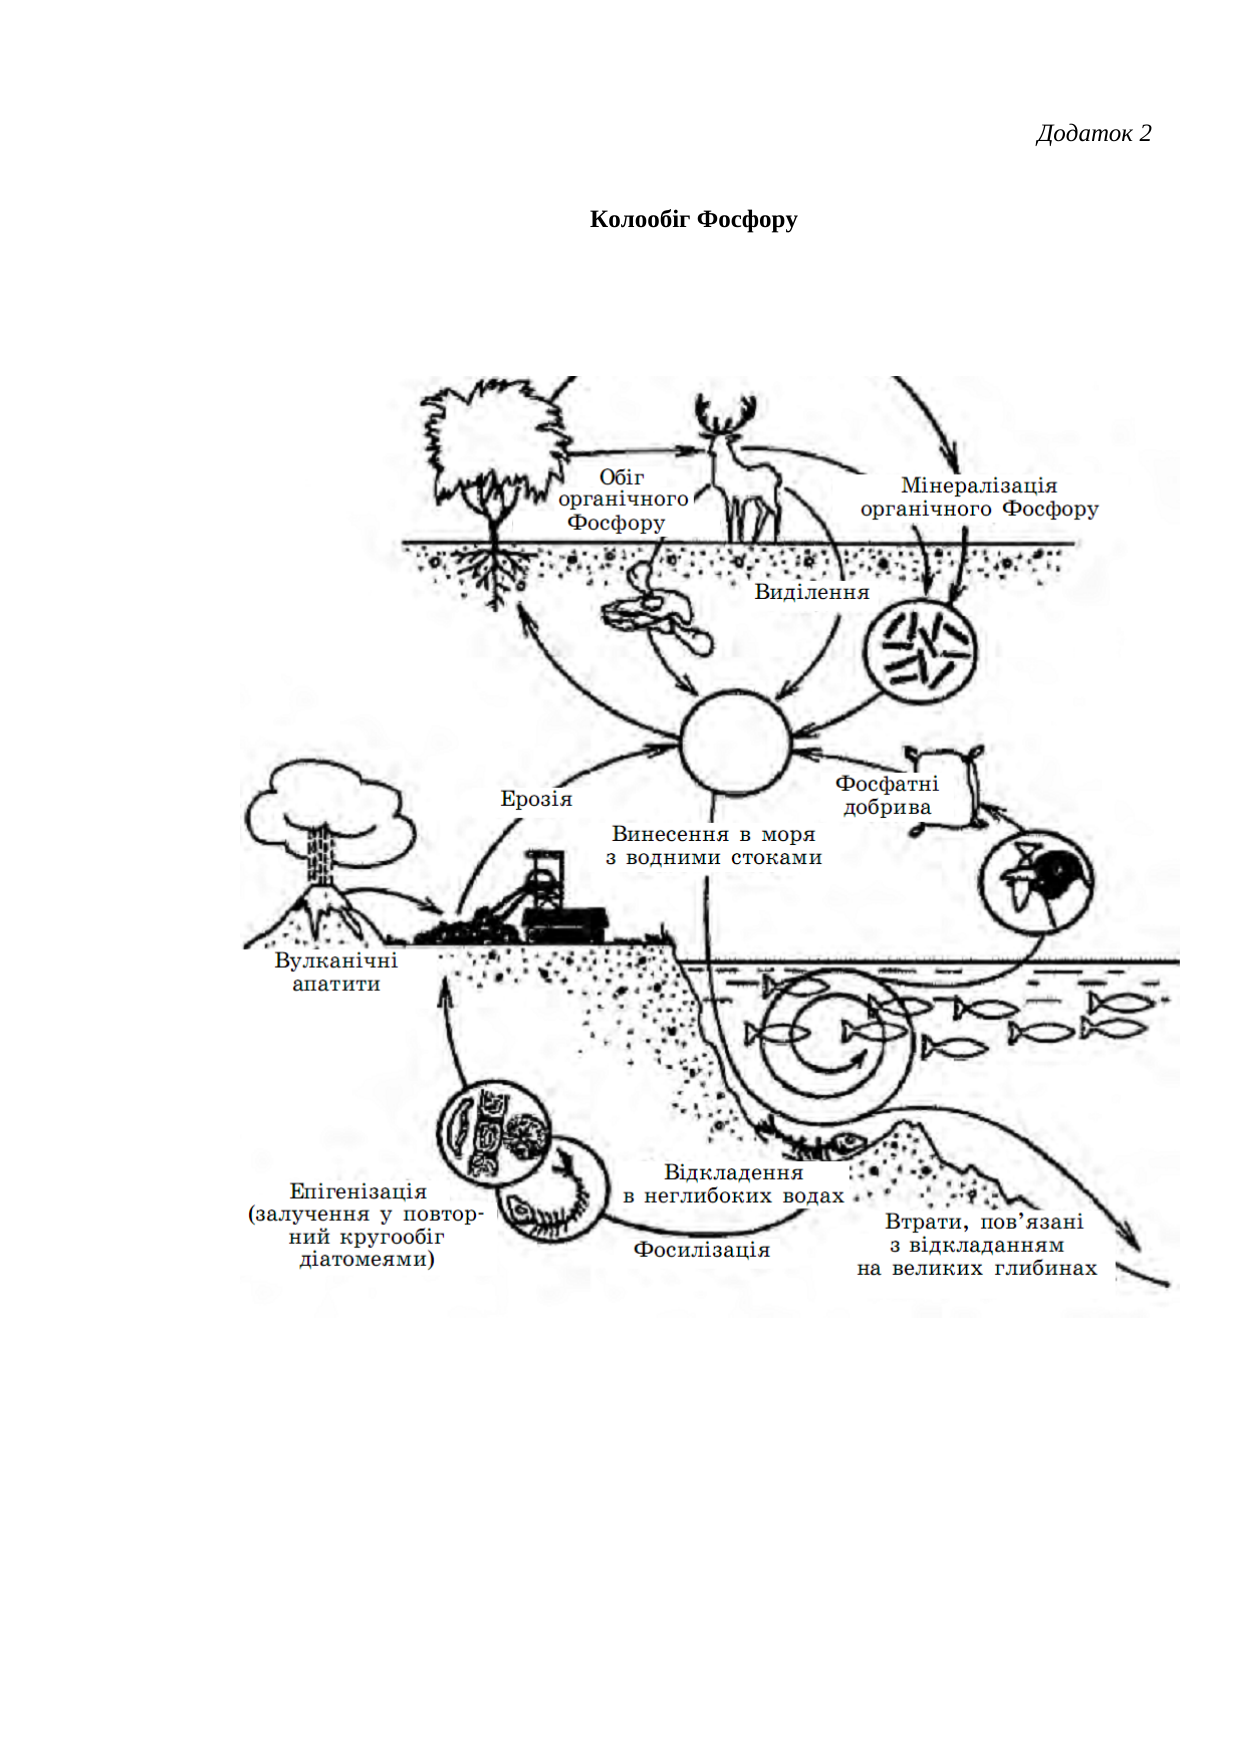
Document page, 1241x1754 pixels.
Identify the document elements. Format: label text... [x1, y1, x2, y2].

text Додаток 2 [177, 118, 1152, 147]
text Колообіг Фосфору [177, 204, 1152, 233]
picture [236, 376, 1210, 1326]
